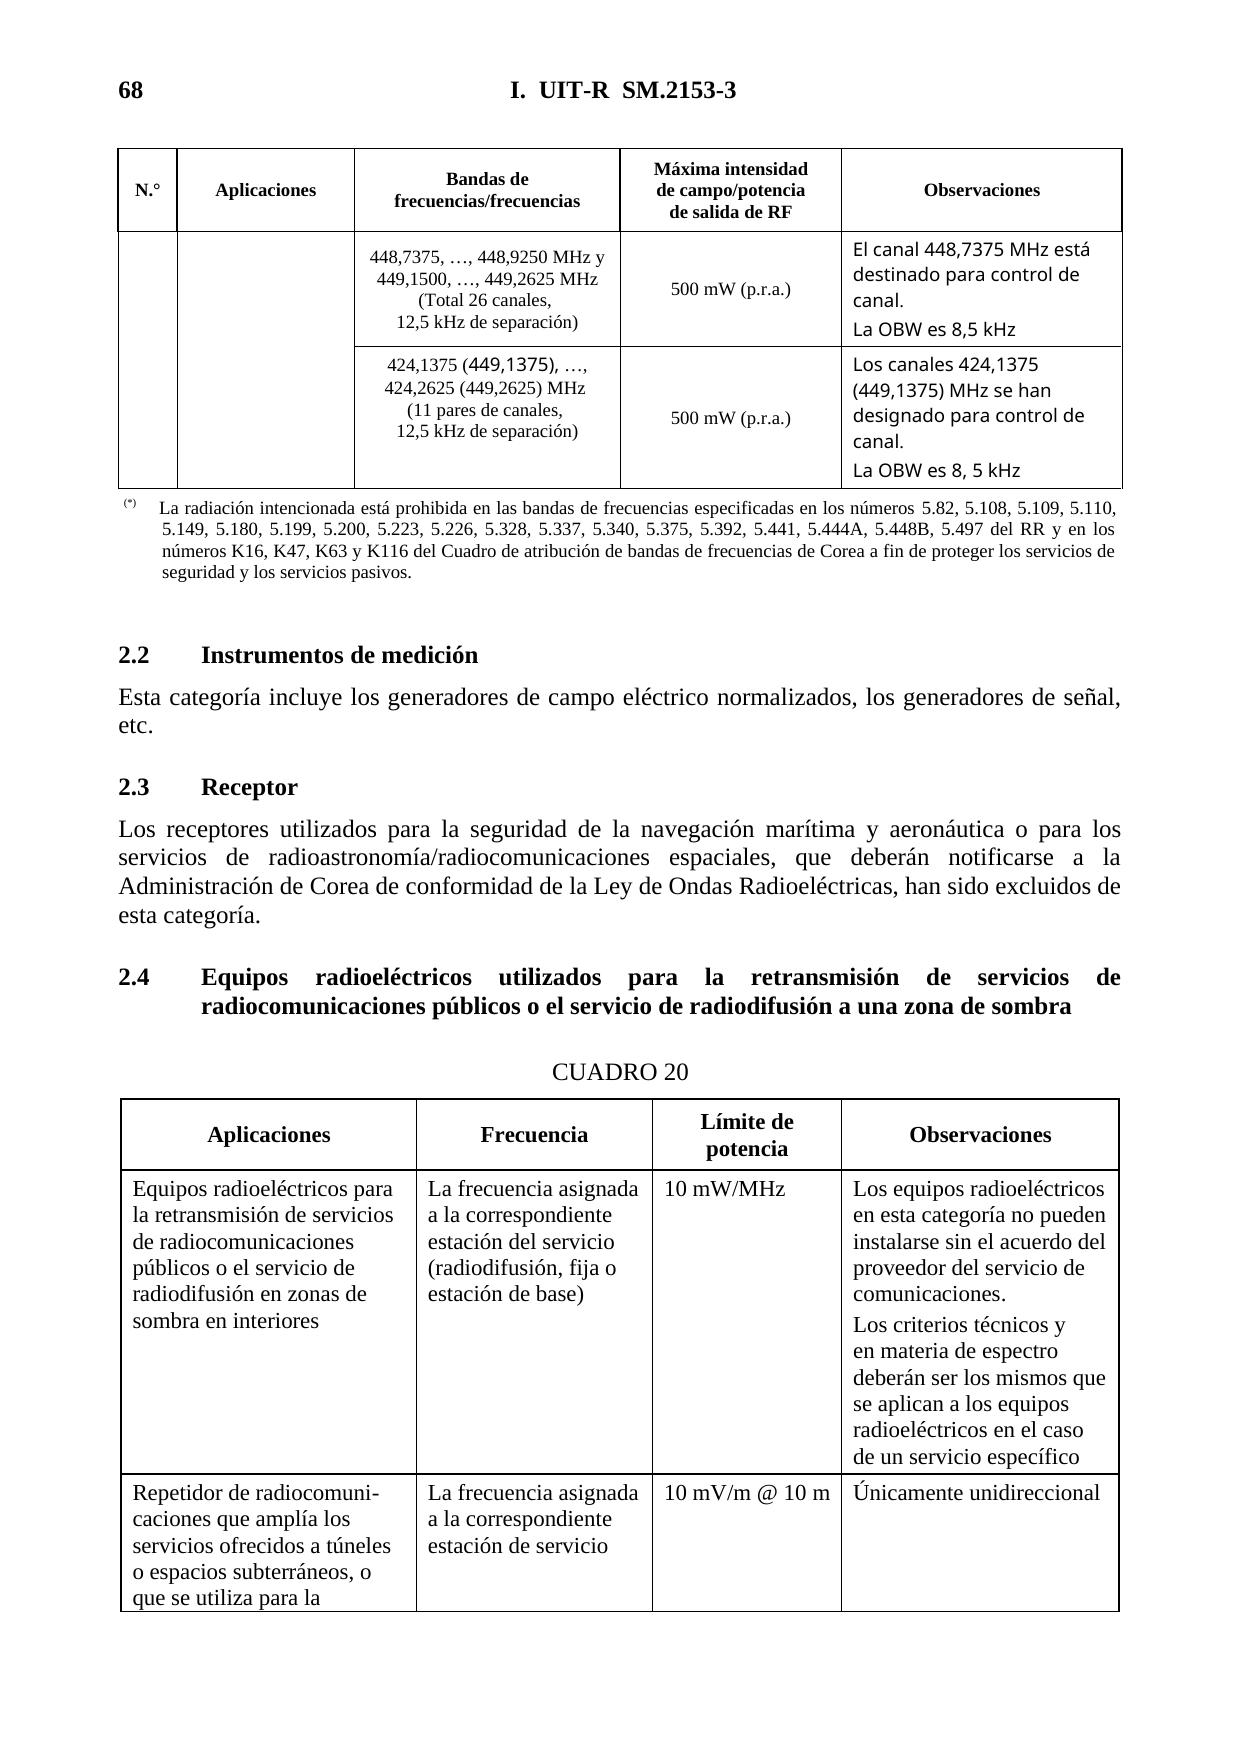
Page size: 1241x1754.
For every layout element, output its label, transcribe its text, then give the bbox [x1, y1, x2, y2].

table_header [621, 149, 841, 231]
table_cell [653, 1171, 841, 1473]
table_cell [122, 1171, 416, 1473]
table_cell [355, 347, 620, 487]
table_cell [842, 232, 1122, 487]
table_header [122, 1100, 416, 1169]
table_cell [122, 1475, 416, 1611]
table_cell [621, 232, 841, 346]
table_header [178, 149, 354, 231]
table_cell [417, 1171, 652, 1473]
text Los receptores utilizados para la seguridad de la navegación marítima y aeronáutica o para los servicios de radioastronomía/radiocomunicaciones espaciales, que deberán notificarse a la Administración de Corea de conformidad de la Ley de Ondas Radioeléctricas, han sido excluidos de esta categoría. [118, 814, 1122, 929]
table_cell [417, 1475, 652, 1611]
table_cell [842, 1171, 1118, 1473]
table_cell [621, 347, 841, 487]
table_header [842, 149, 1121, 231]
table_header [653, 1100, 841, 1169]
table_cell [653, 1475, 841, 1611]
subtitle 2.3 Receptor [118, 772, 1122, 801]
text CUADRO 20 [118, 1057, 1122, 1086]
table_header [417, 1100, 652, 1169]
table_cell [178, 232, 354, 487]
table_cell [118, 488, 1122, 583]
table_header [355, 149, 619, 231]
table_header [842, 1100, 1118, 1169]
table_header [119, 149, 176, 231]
text Esta categoría incluye los generadores de campo eléctrico normalizados, los generadores de señal, etc. [118, 682, 1122, 739]
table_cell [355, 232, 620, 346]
subtitle 2.4 Equipos radioeléctricos utilizados para la retransmisión de servicios de radiocomunicaciones públicos o el servicio de radiodifusión a una zona de sombra [118, 962, 1122, 1019]
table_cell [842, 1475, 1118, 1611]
subtitle 2.2 Instrumentos de medición [118, 640, 1122, 669]
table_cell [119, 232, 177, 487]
